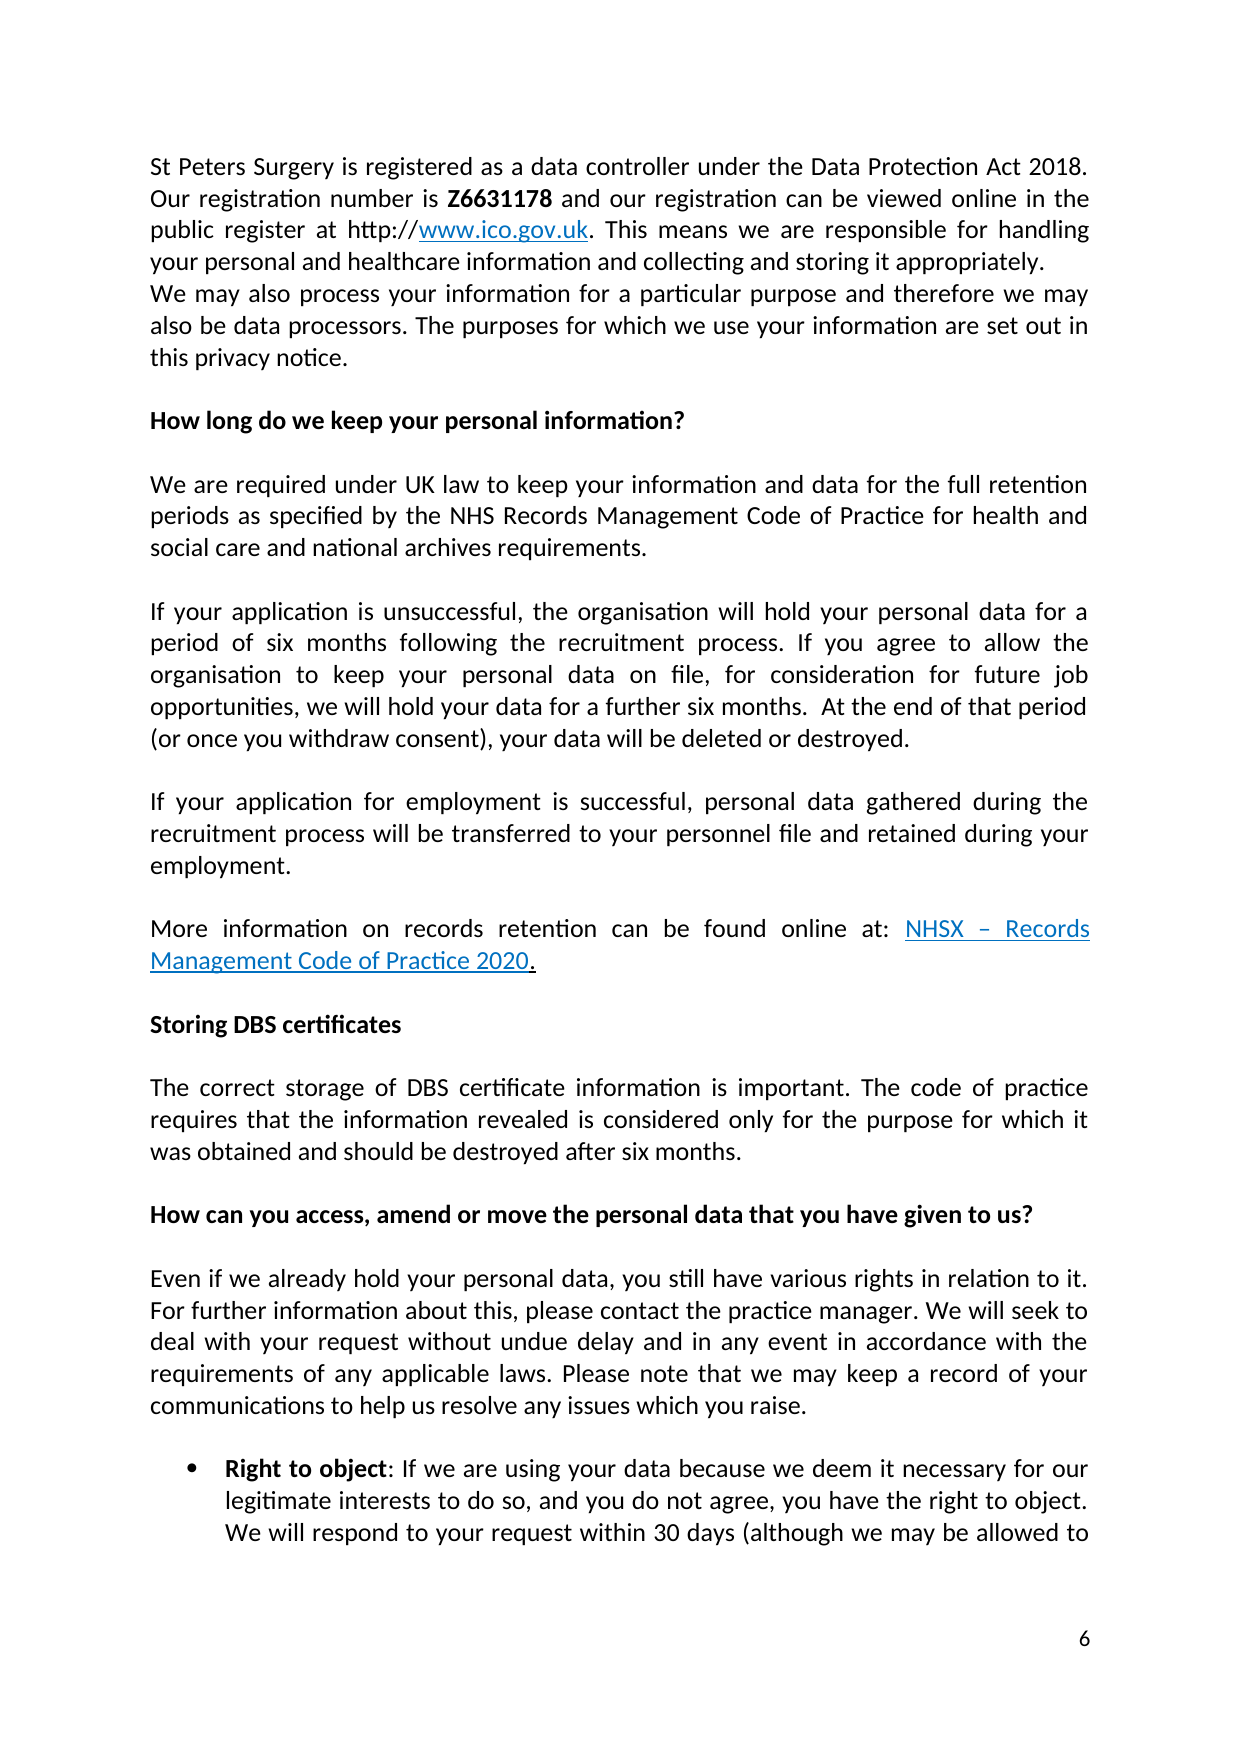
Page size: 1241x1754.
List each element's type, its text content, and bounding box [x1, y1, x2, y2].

text The correct storage of DBS certificate information is important. The code of practice requires that the information revealed is considered only for the purpose for which it was obtained and should be destroyed after six months. [150, 1071, 1090, 1167]
text We are required under UK law to keep your information and data for the full retention periods as specified by the NHS Records Management Code of Practice for health and social care and national archives requirements. [150, 468, 1090, 563]
text If your application for employment is successful, personal data gathered during the recruitment process will be transferred to your personnel file and retained during your employment. [150, 785, 1090, 881]
text How can you access, amend or move the personal data that you have given to us? [150, 1198, 1090, 1230]
text Storing DBS certificates [150, 1008, 1090, 1039]
text How long do we keep your personal information? [150, 404, 1090, 436]
text Even if we already hold your personal data, you still have various rights in relation to it. For further information about this, please contact the practice manager. We will seek to deal with your request without undue delay and in any event in accordance with the requirements of any applicable laws. Please note that we may keep a record of your communications to help us resolve any issues which you raise. [150, 1262, 1090, 1421]
text We may also process your information for a particular purpose and therefore we may also be data processors. The purposes for which we use your information are set out in this privacy notice. [150, 277, 1090, 372]
text More information on records retention can be found online at: NHSX – Records Management Code of Practice 2020. [150, 912, 1090, 976]
text If your application is unsuccessful, the organisation will hold your personal data for a period of six months following the recruitment process. If you agree to allow the organisation to keep your personal data on file, for consideration for future job opportunities, we will hold your data for a further six months. At the end of that period (or once you withdraw consent), your data will be deleted or destroyed. [150, 595, 1090, 754]
text St Peters Surgery is registered as a data controller under the Data Protection Act 2018. Our registration number is Z6631178 and our registration can be viewed online in the public register at http://www.ico.gov.uk. This means we are responsible for handling your personal and healthcare information and collecting and storing it appropriately. [150, 150, 1090, 277]
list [187, 1453, 1090, 1548]
